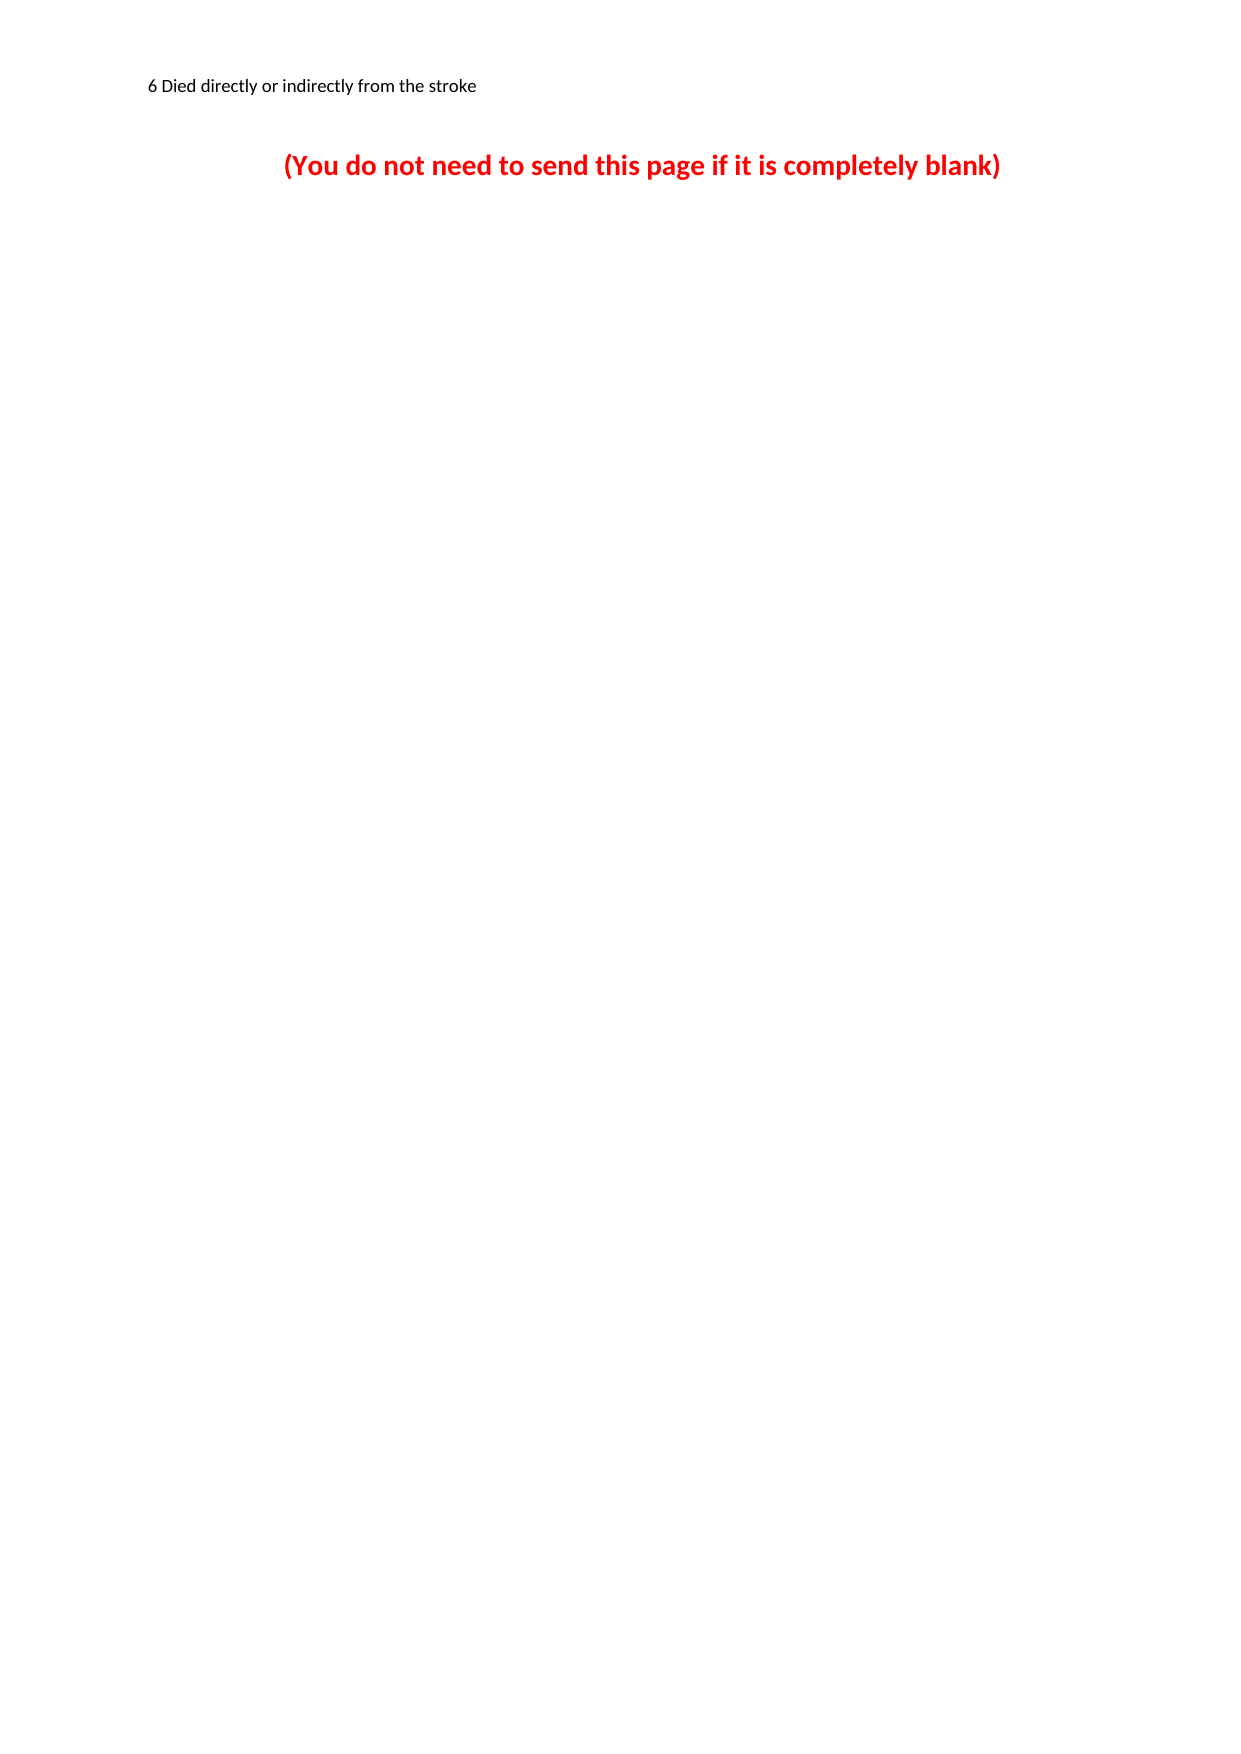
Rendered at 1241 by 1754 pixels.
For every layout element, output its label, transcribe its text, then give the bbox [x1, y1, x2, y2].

text 6 Died directly or indirectly from the stroke [148, 74, 1137, 97]
text (You do not need to send this page if it is completely blank) [148, 147, 1137, 183]
